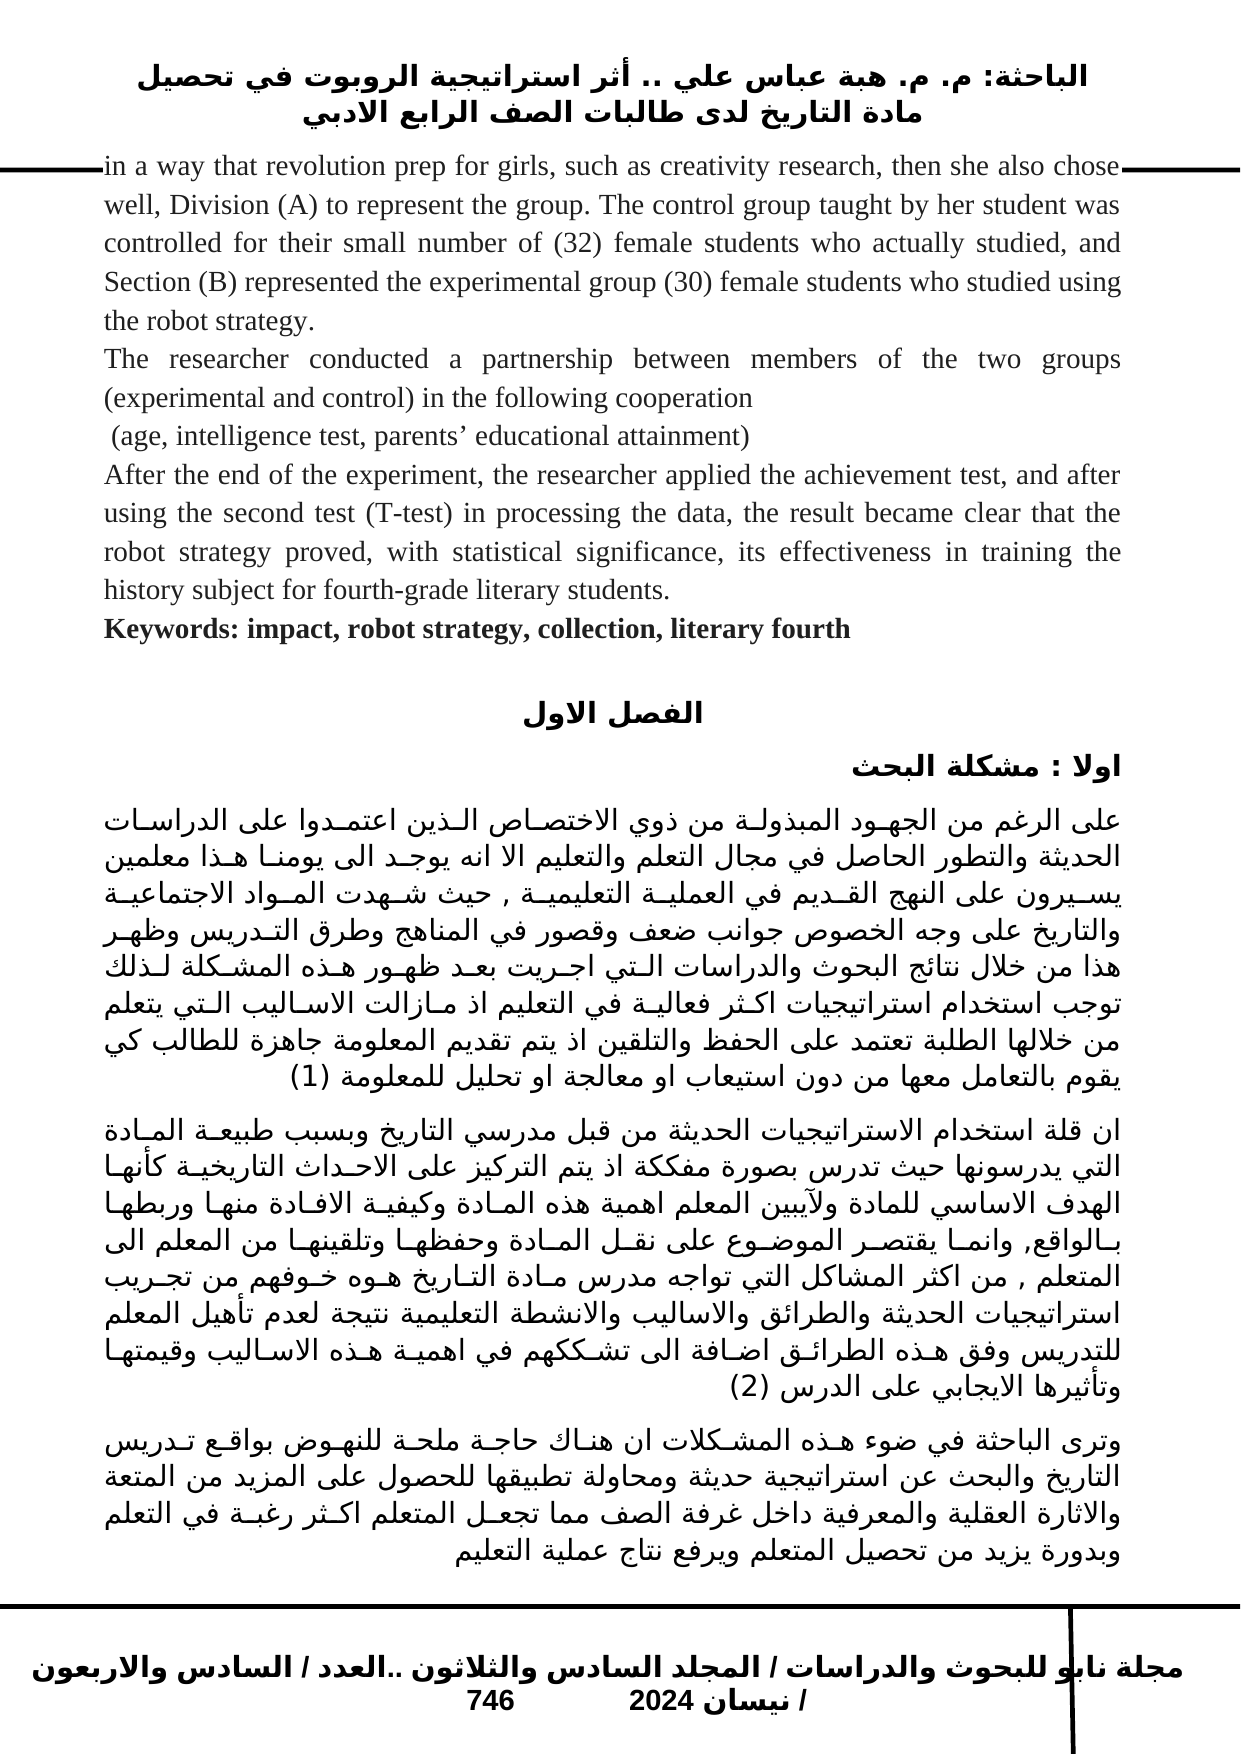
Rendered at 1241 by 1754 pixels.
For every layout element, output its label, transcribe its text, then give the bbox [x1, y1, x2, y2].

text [103, 148, 1122, 336]
text اولا : مشكلة البحث [103, 750, 1122, 784]
text الفصل الاول [103, 696, 1122, 730]
text ان قلة استخدام الاستراتيجيات الحديثة من قبل مدرسي التاريخ وبسبب طبيعة المادة التي يدرسونها حيث تدرس بصورة مفككة اذ يتم التركيز على الاحداث التاريخية كأنها الهدف الاساسي للمادة ولآيبين المعلم اهمية هذه المادة وكيفية الافادة منها وربطها بالواقع, وانما يقتصر الموضوع على نقل المادة وحفظها وتلقينها من المعلم الى المتعلم , من اكثر المشاكل التي تواجه مدرس مادة التاريخ هوه خوفهم من تجريب استراتيجيات الحديثة والطرائق والاساليب والانشطة التعليمية نتيجة لعدم تأهيل المعلم للتدريس وفق هذه الطرائق اضافة الى تشككهم في اهمية هذه الاساليب وقيمتها وتأثيرها الايجابي على الدرس (2) [103, 1113, 1122, 1404]
text Keywords: impact, robot strategy, collection, literary fourth [103, 611, 1122, 644]
text (age, intelligence test, parents’ educational attainment) [103, 418, 1122, 452]
text وترى الباحثة في ضوء هذه المشكلات ان هناك حاجة ملحة للنهوض بواقع تدريس التاريخ والبحث عن استراتيجية حديثة ومحاولة تطبيقها للحصول على المزيد من المتعة والاثارة العقلية والمعرفية داخل غرفة الصف مما تجعل المتعلم اكثر رغبة في التعلم وبدورة يزيد من تحصيل المتعلم ويرفع نتاج عملية التعليم [103, 1423, 1122, 1567]
text على الرغم من الجهود المبذولة من ذوي الاختصاص الذين اعتمدوا على الدراسات الحديثة والتطور الحاصل في مجال التعلم والتعليم الا انه يوجد الى يومنا هذا معلمين يسيرون على النهج القديم في العملية التعليمية , حيث شهدت المواد الاجتماعية والتاريخ على وجه الخصوص جوانب ضعف وقصور في المناهج وطرق التدريس وظهر هذا من خلال نتائج البحوث والدراسات التي اجريت بعد ظهور هذه المشكلة لذلك توجب استخدام استراتيجيات اكثر فعالية في التعليم اذ مازالت الاساليب التي يتعلم من خلالها الطلبة تعتمد على الحفظ والتلقين اذ يتم تقديم المعلومة جاهزة للطالب كي يقوم بالتعامل معها من دون استيعاب او معالجة او تحليل للمعلومة (1) [103, 803, 1122, 1094]
text After the end of the experiment, the researcher applied the achievement test, and after using the second test (T-test) in processing the data, the result became clear that the robot strategy proved, with statistical significance, its effectiveness in training the history subject for fourth-grade literary students. [103, 457, 1122, 606]
text The researcher conducted a partnership between members of the two groups (experimental and control) in the following cooperation [103, 341, 1122, 413]
